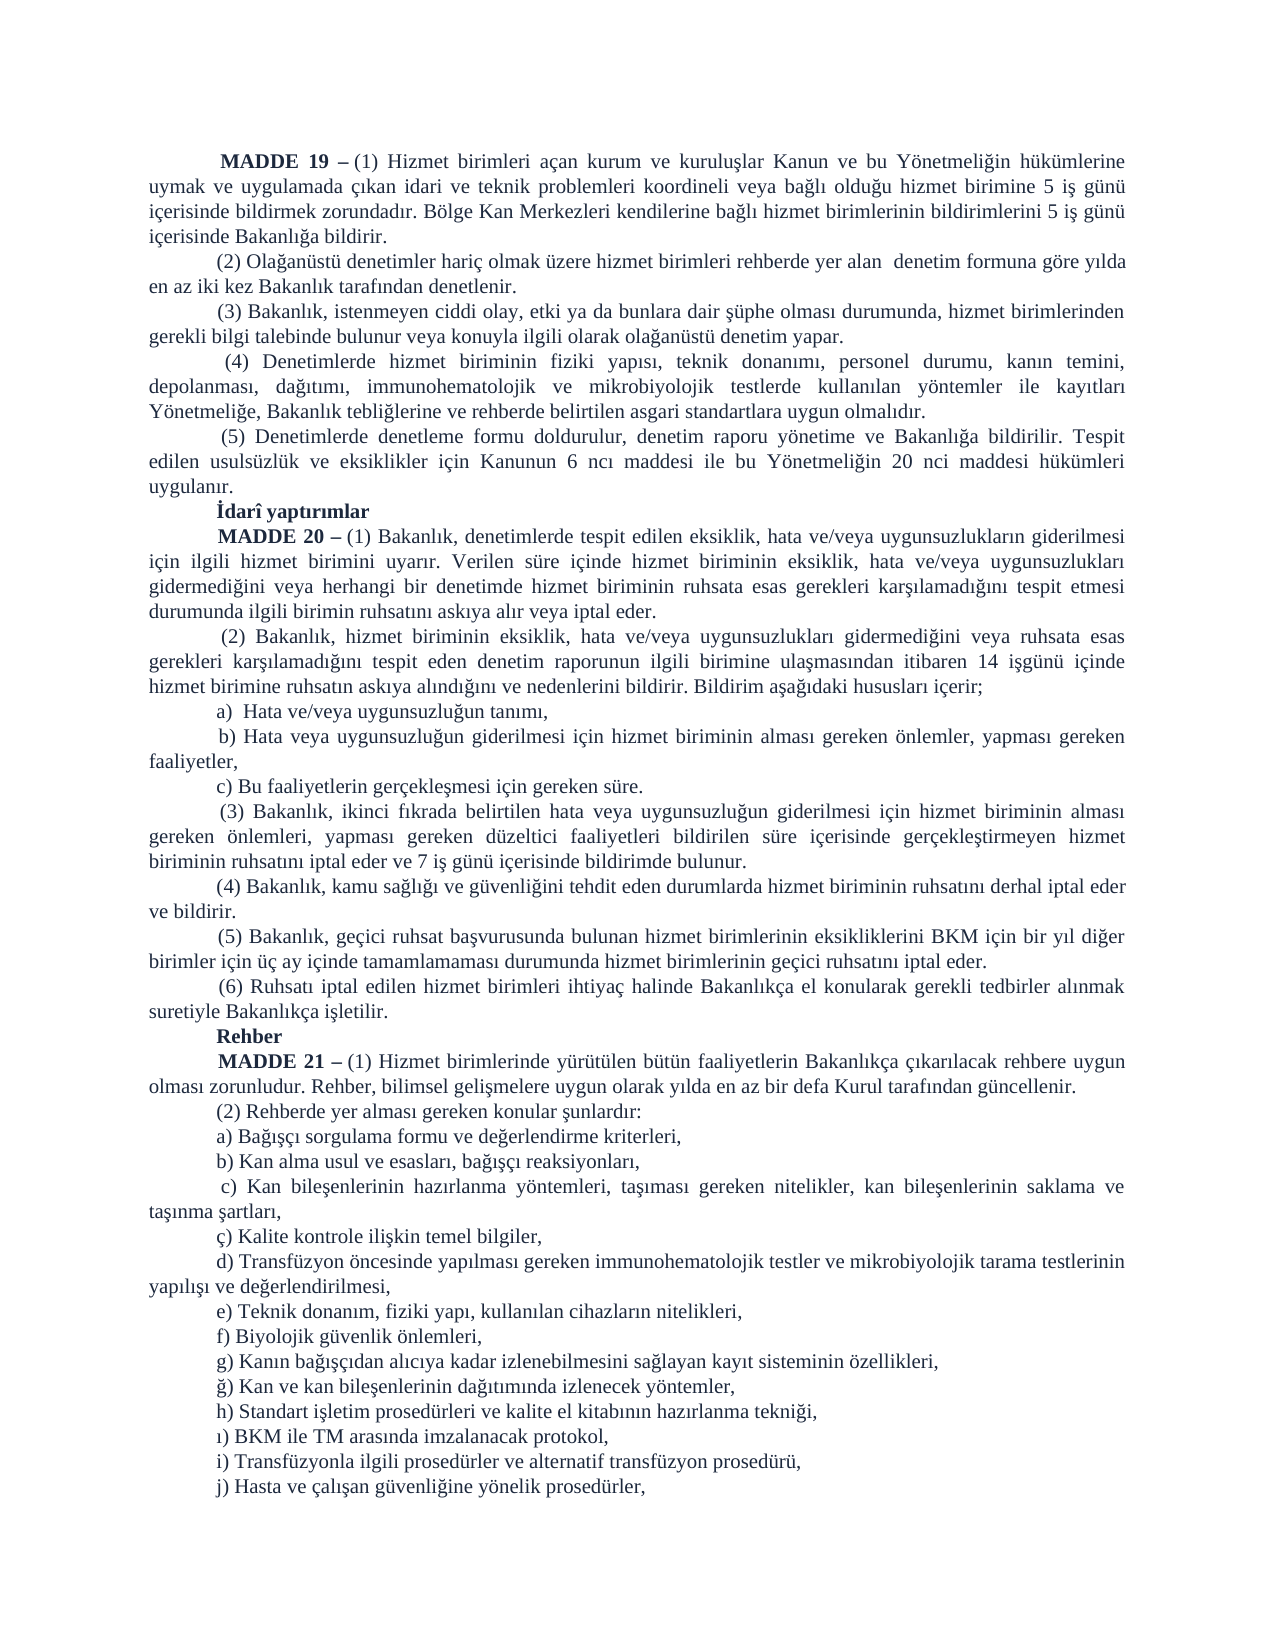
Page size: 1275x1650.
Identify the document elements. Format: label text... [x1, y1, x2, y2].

text b) Hata veya uygunsuzluğun giderilmesi için hizmet biriminin alması gereken önlemler, yapması gereken faaliyetler, [148, 723, 1127, 773]
text ı) BKM ile TM arasında imzalanacak protokol, [148, 1423, 1127, 1448]
text i) Transfüzyonla ilgili prosedürler ve alternatif transfüzyon prosedürü, [148, 1448, 1127, 1473]
text b) Kan alma usul ve esasları, bağışçı reaksiyonları, [148, 1148, 1127, 1173]
text (2) Rehberde yer alması gereken konular şunlardır: [148, 1098, 1127, 1123]
text c) Bu faaliyetlerin gerçekleşmesi için gereken süre. [148, 773, 1127, 798]
text MADDE 21 – (1) Hizmet birimlerinde yürütülen bütün faaliyetlerin Bakanlıkça çıkarılacak rehbere uygun olması zorunludur. Rehber, bilimsel gelişmelere uygun olarak yılda en az bir defa Kurul tarafından güncellenir. [148, 1048, 1127, 1098]
text (4) Denetimlerde hizmet biriminin fiziki yapısı, teknik donanımı, personel durumu, kanın temini, depolanması, dağıtımı, immunohematolojik ve mikrobiyolojik testlerde kullanılan yöntemler ile kayıtları Yönetmeliğe, Bakanlık tebliğlerine ve rehberde belirtilen asgari standartlara uygun olmalıdır. [148, 348, 1127, 423]
text e) Teknik donanım, fiziki yapı, kullanılan cihazların nitelikleri, [148, 1298, 1127, 1323]
text (5) Bakanlık, geçici ruhsat başvurusunda bulunan hizmet birimlerinin eksikliklerini BKM için bir yıl diğer birimler için üç ay içinde tamamlamaması durumunda hizmet birimlerinin geçici ruhsatını iptal eder. [148, 923, 1127, 973]
text ğ) Kan ve kan bileşenlerinin dağıtımında izlenecek yöntemler, [148, 1373, 1127, 1398]
text (3) Bakanlık, istenmeyen ciddi olay, etki ya da bunlara dair şüphe olması durumunda, hizmet birimlerinden gerekli bilgi talebinde bulunur veya konuyla ilgili olarak olağanüstü denetim yapar. [148, 298, 1127, 348]
text (2) Bakanlık, hizmet biriminin eksiklik, hata ve/veya uygunsuzlukları gidermediğini veya ruhsata esas gerekleri karşılamadığını tespit eden denetim raporunun ilgili birimine ulaşmasından itibaren 14 işgünü içinde hizmet birimine ruhsatın askıya alındığını ve nedenlerini bildirir. Bildirim aşağıdaki hususları içerir; [148, 623, 1127, 698]
text a) Bağışçı sorgulama formu ve değerlendirme kriterleri, [148, 1123, 1127, 1148]
text (4) Bakanlık, kamu sağlığı ve güvenliğini tehdit eden durumlarda hizmet biriminin ruhsatını derhal iptal eder ve bildirir. [148, 873, 1127, 923]
text d) Transfüzyon öncesinde yapılması gereken immunohematolojik testler ve mikrobiyolojik tarama testlerinin yapılışı ve değerlendirilmesi, [148, 1248, 1127, 1298]
text ç) Kalite kontrole ilişkin temel bilgiler, [148, 1223, 1127, 1248]
text (5) Denetimlerde denetleme formu doldurulur, denetim raporu yönetime ve Bakanlığa bildirilir. Tespit edilen usulsüzlük ve eksiklikler için Kanunun 6 ncı maddesi ile bu Yönetmeliğin 20 nci maddesi hükümleri uygulanır. [148, 423, 1127, 498]
text (2) Olağanüstü denetimler hariç olmak üzere hizmet birimleri rehberde yer alan denetim formuna göre yılda en az iki kez Bakanlık tarafından denetlenir. [148, 248, 1127, 298]
text h) Standart işletim prosedürleri ve kalite el kitabının hazırlanma tekniği, [148, 1398, 1127, 1423]
text j) Hasta ve çalışan güvenliğine yönelik prosedürler, [148, 1473, 1127, 1498]
text (3) Bakanlık, ikinci fıkrada belirtilen hata veya uygunsuzluğun giderilmesi için hizmet biriminin alması gereken önlemleri, yapması gereken düzeltici faaliyetleri bildirilen süre içerisinde gerçekleştirmeyen hizmet biriminin ruhsatını iptal eder ve 7 iş günü içerisinde bildirimde bulunur. [148, 798, 1127, 873]
text c) Kan bileşenlerinin hazırlanma yöntemleri, taşıması gereken nitelikler, kan bileşenlerinin saklama ve taşınma şartları, [148, 1173, 1127, 1223]
text MADDE 20 – (1) Bakanlık, denetimlerde tespit edilen eksiklik, hata ve/veya uygunsuzlukların giderilmesi için ilgili hizmet birimini uyarır. Verilen süre içinde hizmet biriminin eksiklik, hata ve/veya uygunsuzlukları gidermediğini veya herhangi bir denetimde hizmet biriminin ruhsata esas gerekleri karşılamadığını tespit etmesi durumunda ilgili birimin ruhsatını askıya alır veya iptal eder. [148, 523, 1127, 623]
text f) Biyolojik güvenlik önlemleri, [148, 1323, 1127, 1348]
text MADDE 19 – (1) Hizmet birimleri açan kurum ve kuruluşlar Kanun ve bu Yönetmeliğin hükümlerine uymak ve uygulamada çıkan idari ve teknik problemleri koordineli veya bağlı olduğu hizmet birimine 5 iş günü içerisinde bildirmek zorundadır. Bölge Kan Merkezleri kendilerine bağlı hizmet birimlerinin bildirimlerini 5 iş günü içerisinde Bakanlığa bildirir. [148, 148, 1127, 248]
text İdarî yaptırımlar [148, 498, 1127, 523]
text g) Kanın bağışçıdan alıcıya kadar izlenebilmesini sağlayan kayıt sisteminin özellikleri, [148, 1348, 1127, 1373]
text (6) Ruhsatı iptal edilen hizmet birimleri ihtiyaç halinde Bakanlıkça el konularak gerekli tedbirler alınmak suretiyle Bakanlıkça işletilir. [148, 973, 1127, 1023]
text a) Hata ve/veya uygunsuzluğun tanımı, [148, 698, 1127, 723]
text Rehber [148, 1023, 1127, 1048]
